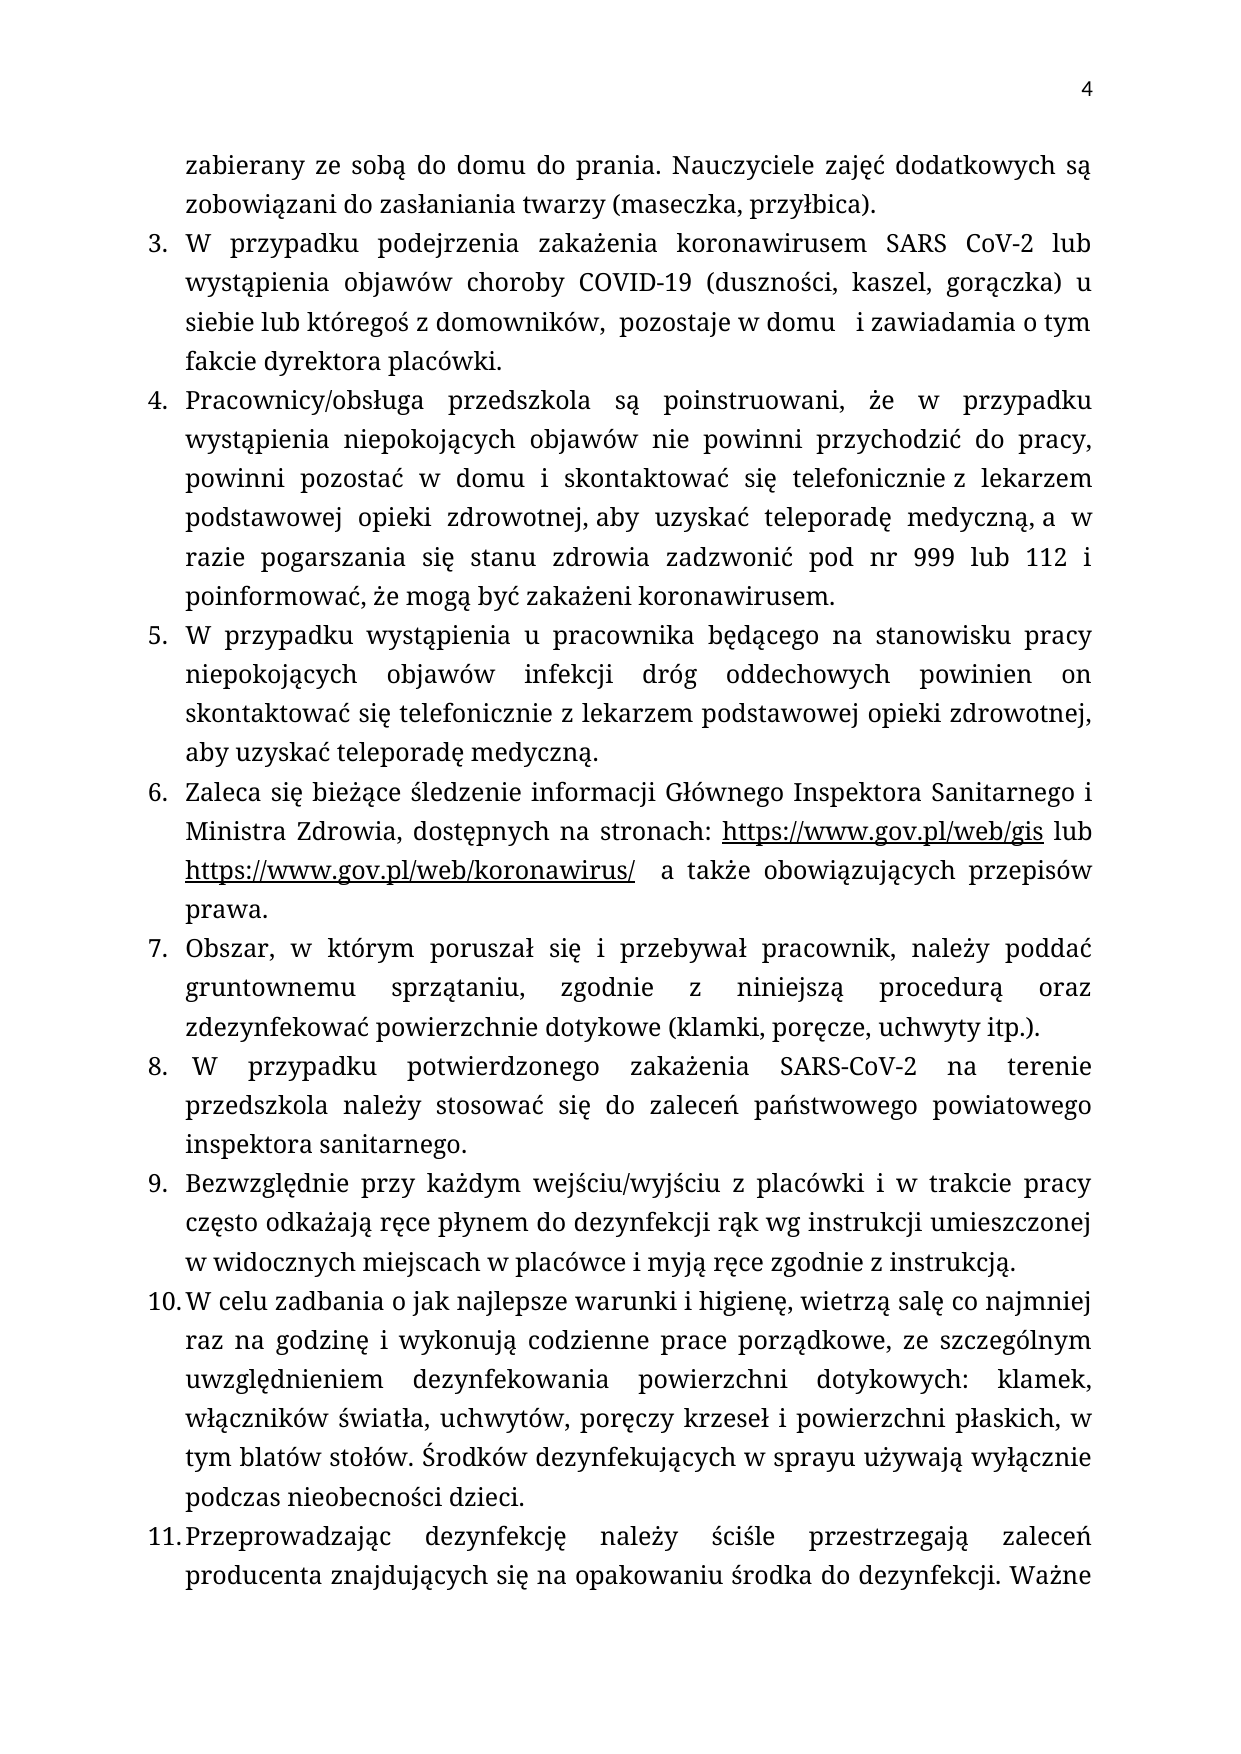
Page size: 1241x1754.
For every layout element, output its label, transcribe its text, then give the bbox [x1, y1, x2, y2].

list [148, 148, 1093, 221]
list Bezwzględnie przy każdym wejściu/wyjściu z placówki i w trakcie pracy często odkażają ręce płynem do dezynfekcji rąk wg instrukcji umieszczonej w widocznych miejscach w placówce i myją ręce zgodnie z instrukcją. [148, 1166, 1093, 1278]
list Obszar, w którym poruszał się i przebywał pracownik, należy poddać gruntownemu sprzątaniu, zgodnie z niniejszą procedurą oraz zdezynfekować powierzchnie dotykowe (klamki, poręcze, uchwyty itp.). [148, 931, 1093, 1043]
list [148, 1518, 1093, 1592]
list W przypadku potwierdzonego zakażenia SARS-CoV-2 na terenie przedszkola należy stosować się do zaleceń państwowego powiatowego inspektora sanitarnego. [148, 1048, 1093, 1161]
list Zaleca się bieżące śledzenie informacji Głównego Inspektora Sanitarnego i Ministra Zdrowia, dostępnych na stronach: https://www.gov.pl/web/gis lub https://www.gov.pl/web/koronawirus/ a także obowiązujących przepisów prawa. [148, 774, 1093, 926]
list W przypadku podejrzenia zakażenia koronawirusem SARS CoV-2 lub wystąpienia objawów choroby COVID-19 (duszności, kaszel, gorączka) u siebie lub któregoś z domowników, pozostaje w domu i zawiadamia o tym fakcie dyrektora placówki. [148, 226, 1093, 377]
list Pracownicy/obsługa przedszkola są poinstruowani, że w przypadku wystąpienia niepokojących objawów nie powinni przychodzić do pracy, powinni pozostać w domu i skontaktować się telefonicznie z lekarzem podstawowej opieki zdrowotnej, aby uzyskać teleporadę medyczną, a w razie pogarszania się stanu zdrowia zadzwonić pod nr 999 lub 112 i poinformować, że mogą być zakażeni koronawirusem. [148, 383, 1093, 612]
list W przypadku wystąpienia u pracownika będącego na stanowisku pracy niepokojących objawów infekcji dróg oddechowych powinien on skontaktować się telefonicznie z lekarzem podstawowej opieki zdrowotnej, aby uzyskać teleporadę medyczną. [148, 618, 1093, 769]
list W celu zadbania o jak najlepsze warunki i higienę, wietrzą salę co najmniej raz na godzinę i wykonują codzienne prace porządkowe, ze szczególnym uwzględnieniem dezynfekowania powierzchni dotykowych: klamek, włączników światła, uchwytów, poręczy krzeseł i powierzchni płaskich, w tym blatów stołów. Środków dezynfekujących w sprayu używają wyłącznie podczas nieobecności dzieci. [148, 1283, 1093, 1513]
